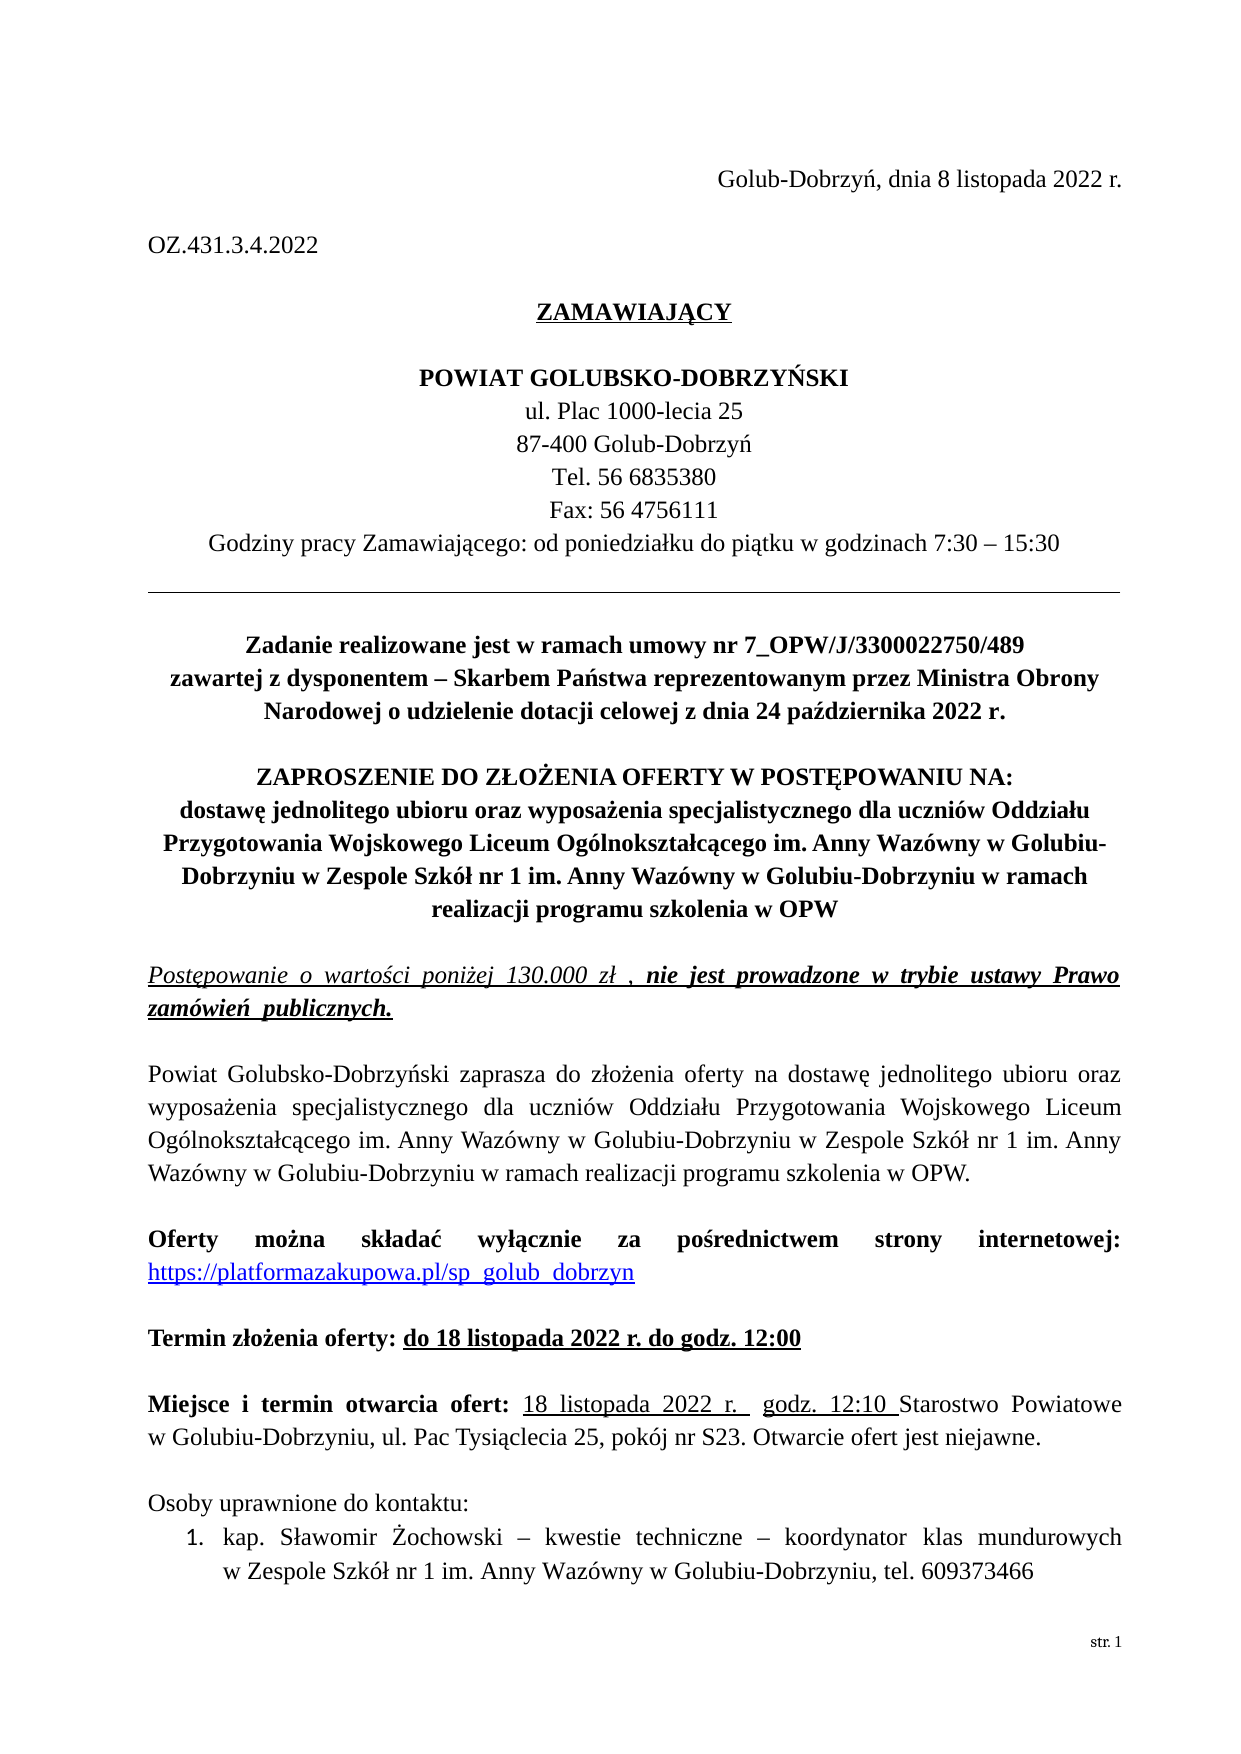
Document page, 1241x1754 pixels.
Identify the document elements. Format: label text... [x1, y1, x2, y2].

text ZAPROSZENIE DO ZŁOŻENIA OFERTY W POSTĘPOWANIU NA: dostawę jednolitego ubioru oraz wyposażenia specjalistycznego dla uczniów Oddziału Przygotowania Wojskowego Liceum Ogólnokształcącego im. Anny Wazówny w Golubiu-Dobrzyniu w Zespole Szkół nr 1 im. Anny Wazówny w Golubiu-Dobrzyniu w ramach realizacji programu szkolenia w OPW [148, 762, 1122, 923]
text ul. Plac 1000-lecia 25 [148, 396, 1120, 424]
text Oferty można składać wyłącznie za pośrednictwem strony internetowej: https://platformazakupowa.pl/sp_golub_dobrzyn [148, 1224, 1122, 1286]
text Termin złożenia oferty: do 18 listopada 2022 r. do godz. 12:00 [148, 1323, 1122, 1352]
text OZ.431.3.4.2022 [148, 231, 1122, 259]
text Osoby uprawnione do kontaktu: [148, 1488, 1122, 1517]
text POWIAT GOLUBSKO-DOBRZYŃSKI [148, 363, 1120, 391]
text Fax: 56 4756111 [148, 495, 1120, 523]
text Godziny pracy Zamawiającego: od poniedziałku do piątku w godzinach 7:30 – 15:30 [148, 528, 1120, 557]
text Miejsce i termin otwarcia ofert: 18 listopada 2022 r. godz. 12:10 Starostwo Powiatowe w Golubiu-Dobrzyniu, ul. Pac Tysiąclecia 25, pokój nr S23. Otwarcie ofert jest niejawne. [148, 1389, 1122, 1451]
text Postępowanie o wartości poniżej 130.000 zł , nie jest prowadzone w trybie ustawy Prawo zamówień publicznych. [148, 960, 1122, 1022]
text Powiat Golubsko-Dobrzyński zaprasza do złożenia oferty na dostawę jednolitego ubioru oraz wyposażenia specjalistycznego dla uczniów Oddziału Przygotowania Wojskowego Liceum Ogólnokształcącego im. Anny Wazówny w Golubiu-Dobrzyniu w Zespole Szkół nr 1 im. Anny Wazówny w Golubiu-Dobrzyniu w ramach realizacji programu szkolenia w OPW. [148, 1059, 1122, 1187]
text Golub-Dobrzyń, dnia 8 listopada 2022 r. [148, 164, 1122, 193]
text ZAMAWIAJĄCY [148, 297, 1120, 325]
text 87-400 Golub-Dobrzyń [148, 429, 1120, 457]
text Tel. 56 6835380 [148, 462, 1120, 491]
text Zadanie realizowane jest w ramach umowy nr 7_OPW/J/3300022750/489 zawartej z dysponentem – Skarbem Państwa reprezentowanym przez Ministra Obrony Narodowej o udzielenie dotacji celowej z dnia 24 października 2022 r. [148, 630, 1122, 725]
list kap. Sławomir Żochowski – kwestie techniczne – koordynator klas mundurowych w Zespole Szkół nr 1 im. Anny Wazówny w Golubiu-Dobrzyniu, tel. 609373466 [185, 1522, 1122, 1585]
